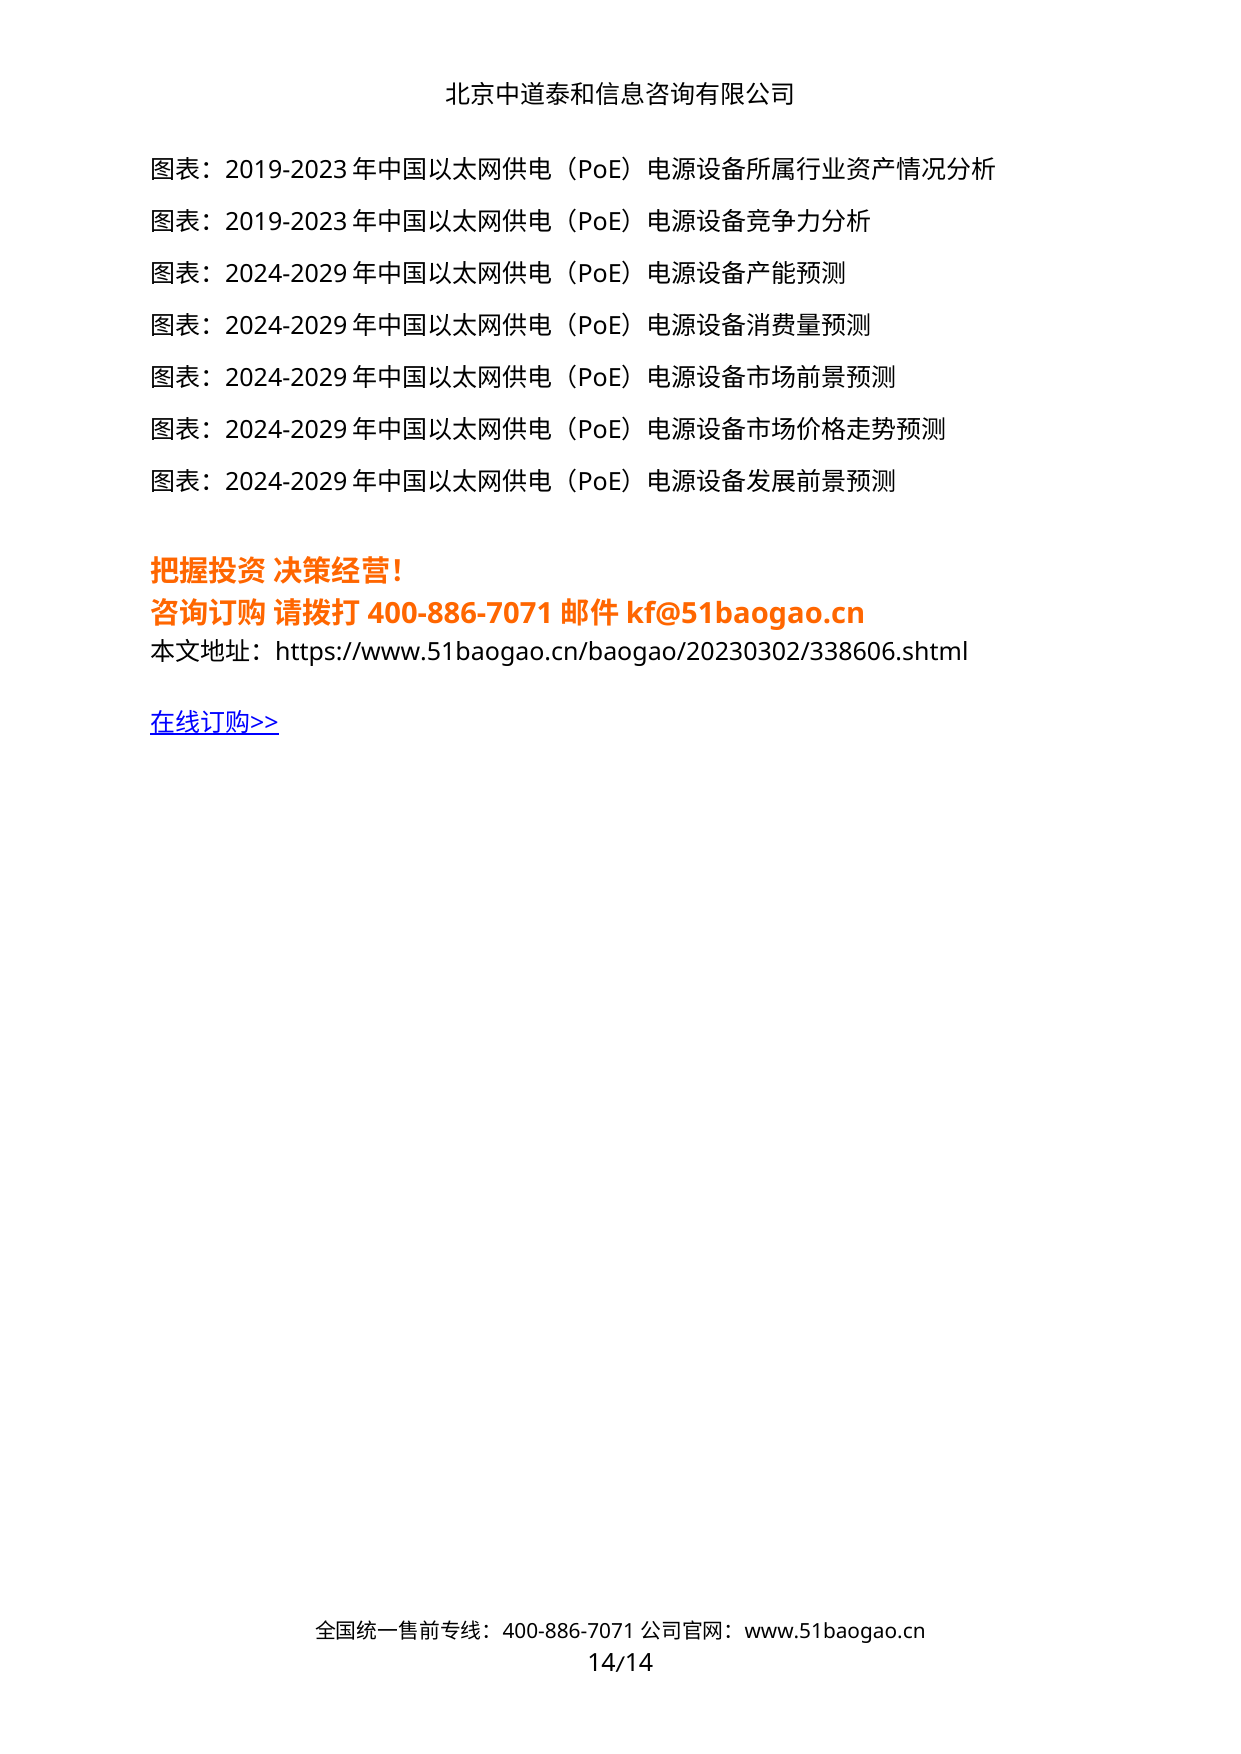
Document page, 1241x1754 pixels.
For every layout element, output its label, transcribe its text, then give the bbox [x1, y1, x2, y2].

text 图表：2024-2029年中国以太网供电（PoE）电源设备市场前景预测 [150, 357, 1090, 394]
text 图表：2024-2029年中国以太网供电（PoE）电源设备市场价格走势预测 [150, 409, 1090, 446]
text 图表：2024-2029年中国以太网供电（PoE）电源设备产能预测 [150, 254, 1090, 290]
text 图表：2019-2023年中国以太网供电（PoE）电源设备竞争力分析 [150, 202, 1090, 238]
text 在线订购>> [150, 668, 1090, 738]
text 图表：2019-2023年中国以太网供电（PoE）电源设备所属行业资产情况分析 [150, 150, 1090, 186]
text 图表：2024-2029年中国以太网供电（PoE）电源设备发展前景预测 [150, 461, 1090, 497]
text 把握投资 决策经营！咨询订购 请拨打 400-886-7071 邮件 kf@51baogao.cn本文地址：https://www.51baogao.cn/baogao/20230302/338606.shtml [150, 513, 1090, 668]
text 图表：2024-2029年中国以太网供电（PoE）电源设备消费量预测 [150, 306, 1090, 342]
